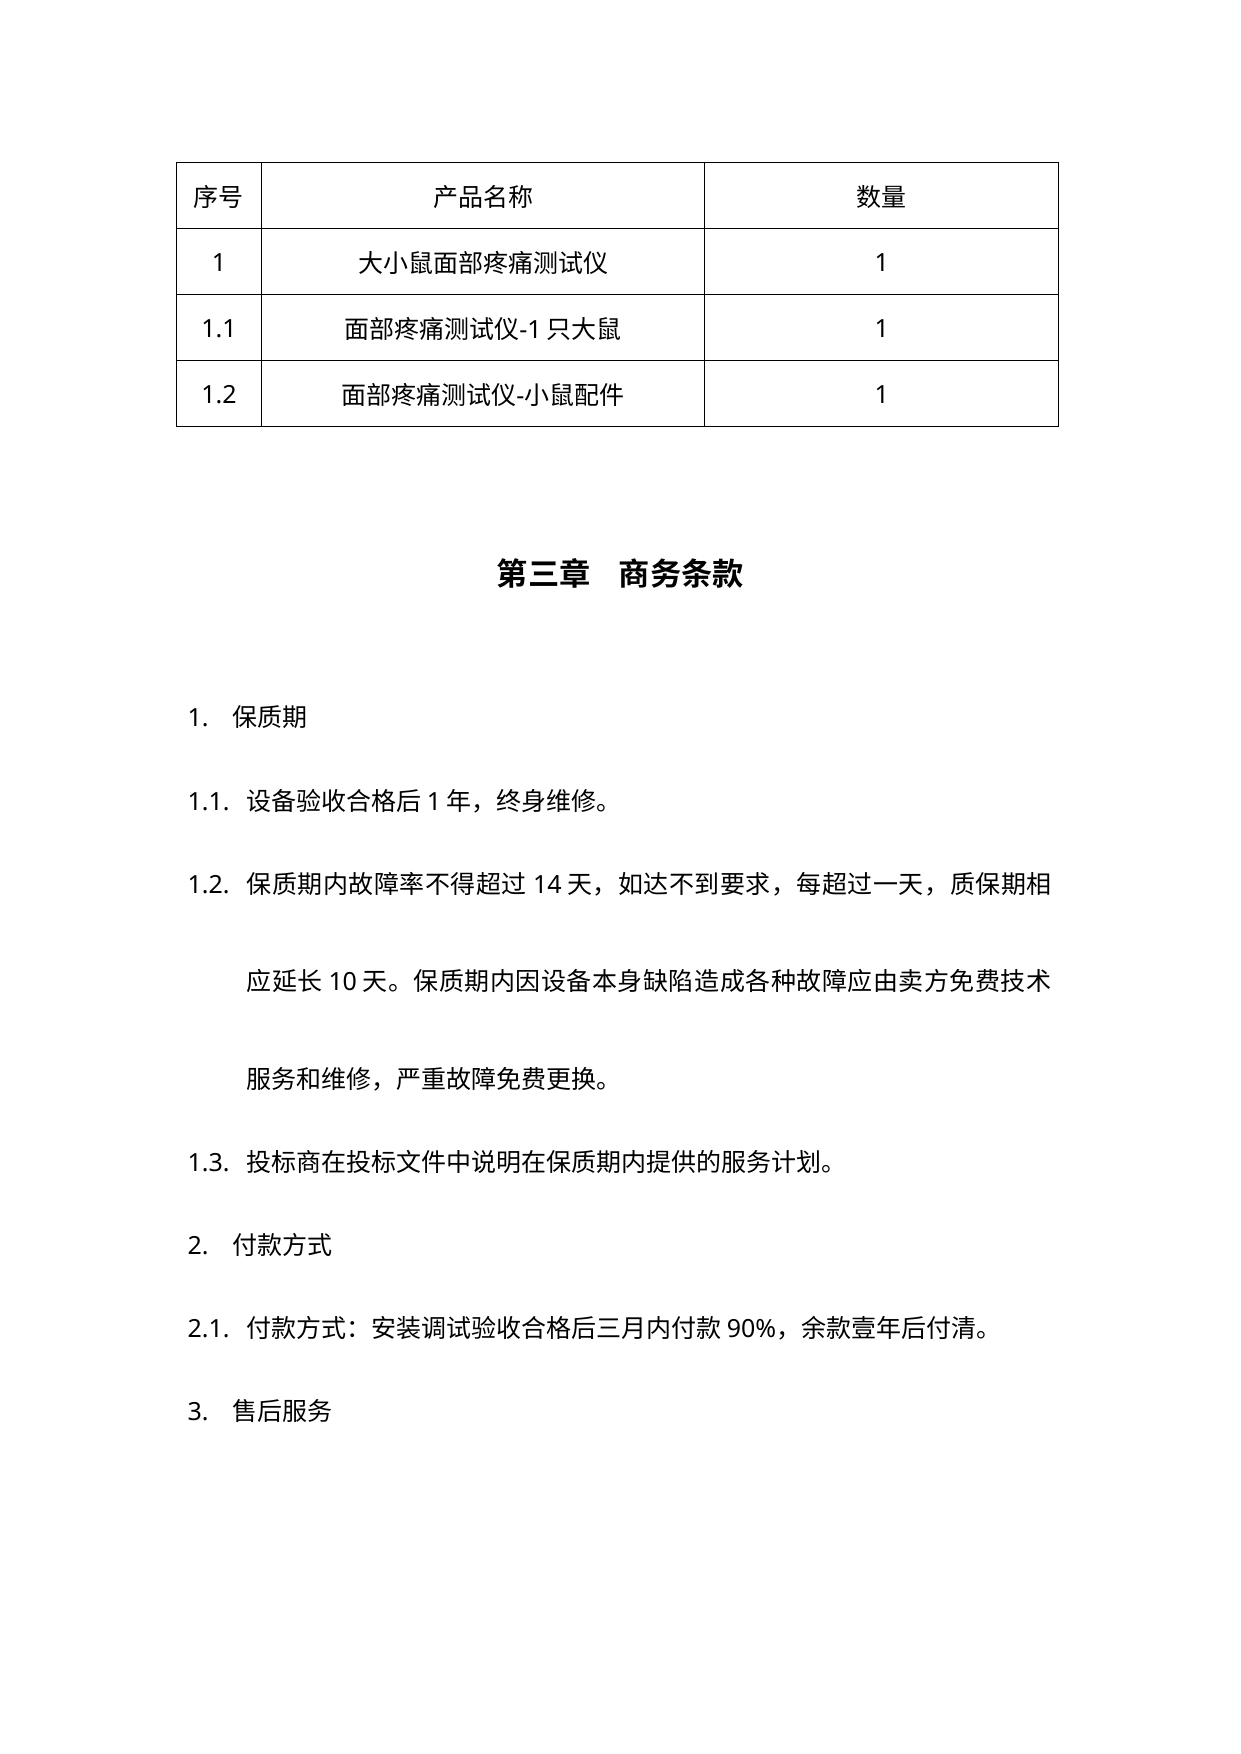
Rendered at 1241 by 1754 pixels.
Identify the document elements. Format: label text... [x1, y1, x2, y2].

list 保质期 [187, 669, 1053, 734]
list 保质期内故障率不得超过14天，如达不到要求，每超过一天，质保期相应延长10天。保质期内因设备本身缺陷造成各种故障应由卖方免费技术服务和维修，严重故障免费更换。 [187, 835, 1053, 1095]
table_header 序号 [177, 163, 261, 228]
list 售后服务 [187, 1363, 1053, 1428]
table_cell 1 [177, 229, 261, 294]
list 投标商在投标文件中说明在保质期内提供的服务计划。 [187, 1113, 1053, 1178]
table_cell 1 [705, 295, 1058, 360]
text 第三章 商务条款 [187, 539, 1053, 604]
table_cell 1.1 [177, 295, 261, 360]
table_header 数量 [705, 163, 1058, 228]
table_cell 1.2 [177, 361, 261, 426]
table_header 产品名称 [262, 163, 704, 228]
table_cell 面部疼痛测试仪-小鼠配件 [262, 361, 704, 426]
table_cell 大小鼠面部疼痛测试仪 [262, 229, 704, 294]
list 设备验收合格后1年，终身维修。 [187, 752, 1053, 817]
list 付款方式：安装调试验收合格后三月内付款90%，余款壹年后付清。 [187, 1280, 1053, 1345]
table_cell 面部疼痛测试仪-1只大鼠 [262, 295, 704, 360]
table_cell 1 [705, 229, 1058, 294]
table_cell 1 [705, 361, 1058, 426]
list 付款方式 [187, 1197, 1053, 1262]
